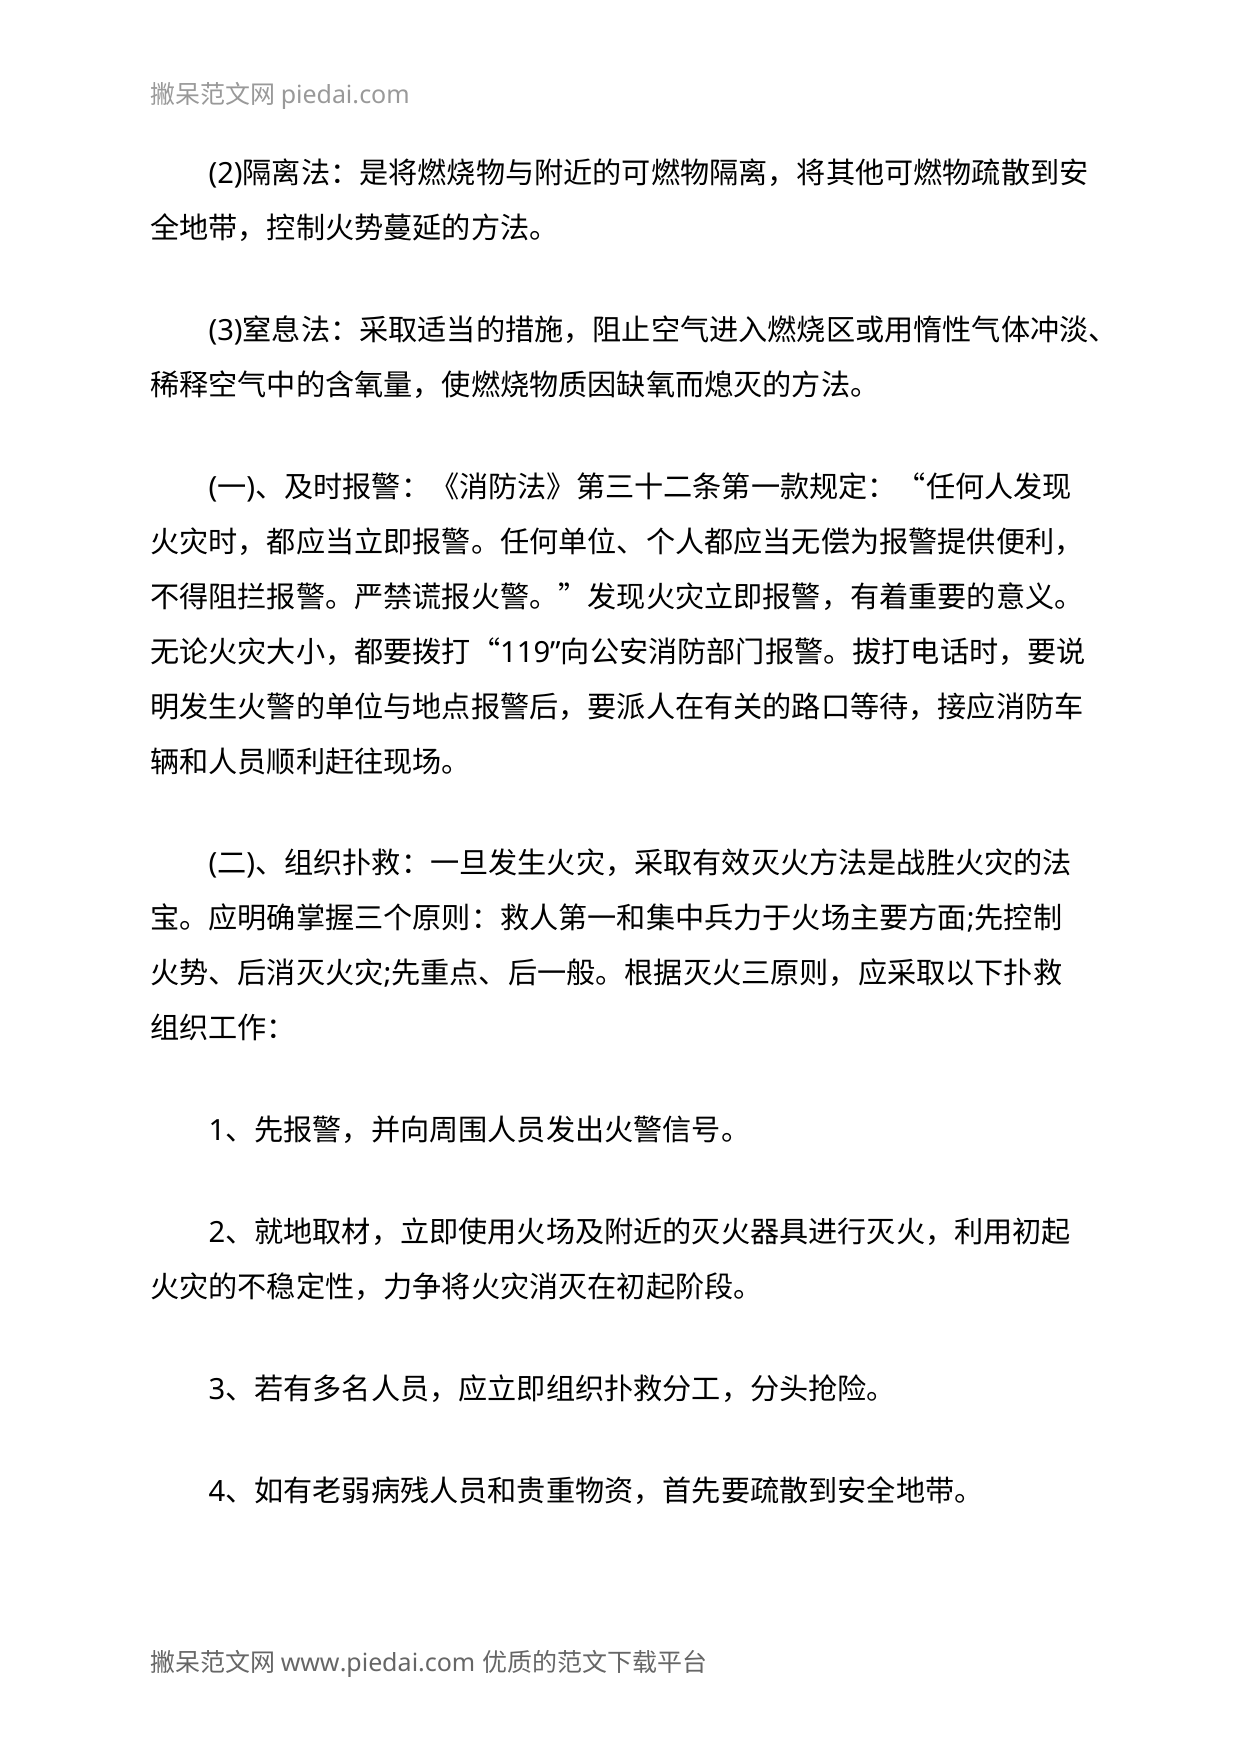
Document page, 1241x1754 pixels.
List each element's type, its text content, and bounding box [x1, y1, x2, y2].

text (3)窒息法：采取适当的措施，阻止空气进入燃烧区或用惰性气体冲淡、稀释空气中的含氧量，使燃烧物质因缺氧而熄灭的方法。 [150, 307, 1090, 404]
text 1、先报警，并向周围人员发出火警信号。 [150, 1107, 1090, 1149]
text (一)、及时报警：《消防法》第三十二条第一款规定：“任何人发现火灾时，都应当立即报警。任何单位、个人都应当无偿为报警提供便利，不得阻拦报警。严禁谎报火警。”发现火灾立即报警，有着重要的意义。无论火灾大小，都要拨打“119”向公安消防部门报警。拔打电话时，要说明发生火警的单位与地点报警后，要派人在有关的路口等待，接应消防车辆和人员顺利赶往现场。 [150, 463, 1090, 781]
text (二)、组织扑救：一旦发生火灾，采取有效灭火方法是战胜火灾的法宝。应明确掌握三个原则：救人第一和集中兵力于火场主要方面;先控制火势、后消灭火灾;先重点、后一般。根据灭火三原则，应采取以下扑救组织工作： [150, 840, 1090, 1047]
text 4、如有老弱病残人员和贵重物资，首先要疏散到安全地带。 [150, 1467, 1090, 1510]
text 3、若有多名人员，应立即组织扑救分工，分头抢险。 [150, 1366, 1090, 1408]
text 2、就地取材，立即使用火场及附近的灭火器具进行灭火，利用初起火灾的不稳定性，力争将火灾消灭在初起阶段。 [150, 1209, 1090, 1306]
text (2)隔离法：是将燃烧物与附近的可燃物隔离，将其他可燃物疏散到安全地带，控制火势蔓延的方法。 [150, 150, 1090, 247]
